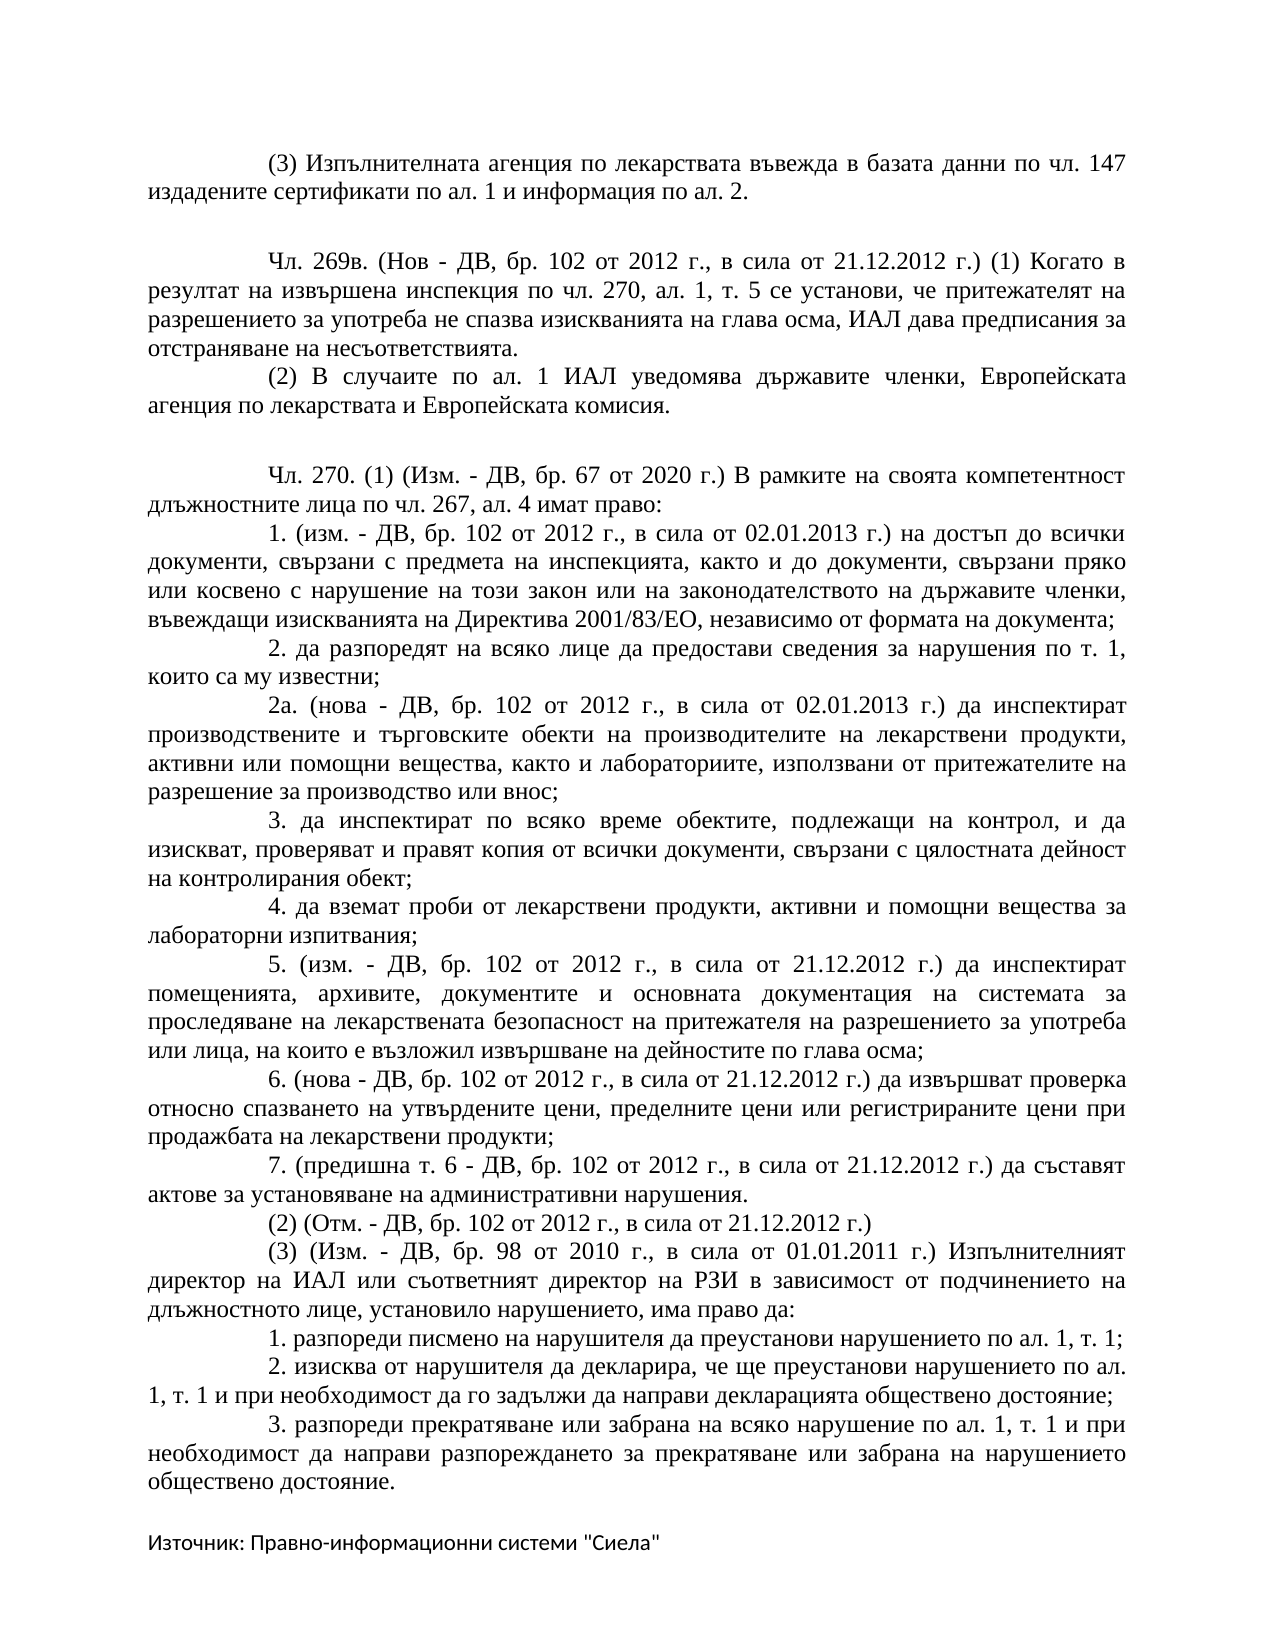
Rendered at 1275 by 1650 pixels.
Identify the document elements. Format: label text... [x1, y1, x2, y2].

text 7. (предишна т. 6 - ДВ, бр. 102 от 2012 г., в сила от 21.12.2012 г.) да съставят актове за установяване на административни нарушения. [148, 1150, 1127, 1208]
text 2. изисква от нарушителя да декларира, че ще преустанови нарушението по ал. 1, т. 1 и при необходимост да го задължи да направи декларацията обществено достояние; [148, 1351, 1127, 1409]
text (2) (Отм. - ДВ, бр. 102 от 2012 г., в сила от 21.12.2012 г.) [148, 1208, 1127, 1236]
text 6. (нова - ДВ, бр. 102 от 2012 г., в сила от 21.12.2012 г.) да извършват проверка относно спазването на утвърдените цени, пределните цени или регистрираните цени при продажбата на лекарствени продукти; [148, 1064, 1127, 1150]
text (3) (Изм. - ДВ, бр. 98 от 2010 г., в сила от 01.01.2011 г.) Изпълнителният директор на ИАЛ или съответният директор на РЗИ в зависимост от подчинението на длъжностното лице, установило нарушението, има право да: [148, 1236, 1127, 1323]
text (3) Изпълнителната агенция по лекарствата въвежда в базата данни по чл. 147 издадените сертификати по ал. 1 и информация по ал. 2. [148, 148, 1127, 205]
text 4. да вземат проби от лекарствени продукти, активни и помощни вещества за лабораторни изпитвания; [148, 891, 1127, 949]
text 3. да инспектират по всяко време обектите, подлежащи на контрол, и да изискват, проверяват и правят копия от всички документи, свързани с цялостната дейност на контролирания обект; [148, 805, 1127, 891]
text Чл. 269в. (Нов - ДВ, бр. 102 от 2012 г., в сила от 21.12.2012 г.) (1) Когато в резултат на извършена инспекция по чл. 270, ал. 1, т. 5 се установи, че притежателят на разрешението за употреба не спазва изискванията на глава осма, ИАЛ дава предписания за отстраняване на несъответствията. [148, 246, 1127, 361]
text 1. (изм. - ДВ, бр. 102 от 2012 г., в сила от 02.01.2013 г.) на достъп до всички документи, свързани с предмета на инспекцията, както и до документи, свързани пряко или косвено с нарушение на този закон или на законодателството на държавите членки, въвеждащи изискванията на Директива 2001/83/ЕО, независимо от формата на документа; [148, 518, 1127, 633]
text 2а. (нова - ДВ, бр. 102 от 2012 г., в сила от 02.01.2013 г.) да инспектират производствените и търговските обекти на производителите на лекарствени продукти, активни или помощни вещества, както и лабораториите, използвани от притежателите на разрешение за производство или внос; [148, 690, 1127, 805]
text 2. да разпоредят на всяко лице да предостави сведения за нарушения по т. 1, които са му известни; [148, 633, 1127, 690]
text 5. (изм. - ДВ, бр. 102 от 2012 г., в сила от 21.12.2012 г.) да инспектират помещенията, архивите, документите и основната документация на системата за проследяване на лекарствената безопасност на притежателя на разрешението за употреба или лица, на които е възложил извършване на дейностите по глава осма; [148, 949, 1127, 1064]
text 1. разпореди писмено на нарушителя да преустанови нарушението по ал. 1, т. 1; [148, 1323, 1127, 1351]
text Чл. 270. (1) (Изм. - ДВ, бр. 67 от 2020 г.) В рамките на своята компетентност длъжностните лица по чл. 267, ал. 4 имат право: [148, 460, 1127, 518]
text 3. разпореди прекратяване или забрана на всяко нарушение по ал. 1, т. 1 и при необходимост да направи разпореждането за прекратяване или забрана на нарушението обществено достояние. [148, 1409, 1127, 1495]
text (2) В случаите по ал. 1 ИАЛ уведомява държавите членки, Европейската агенция по лекарствата и Европейската комисия. [148, 361, 1127, 419]
